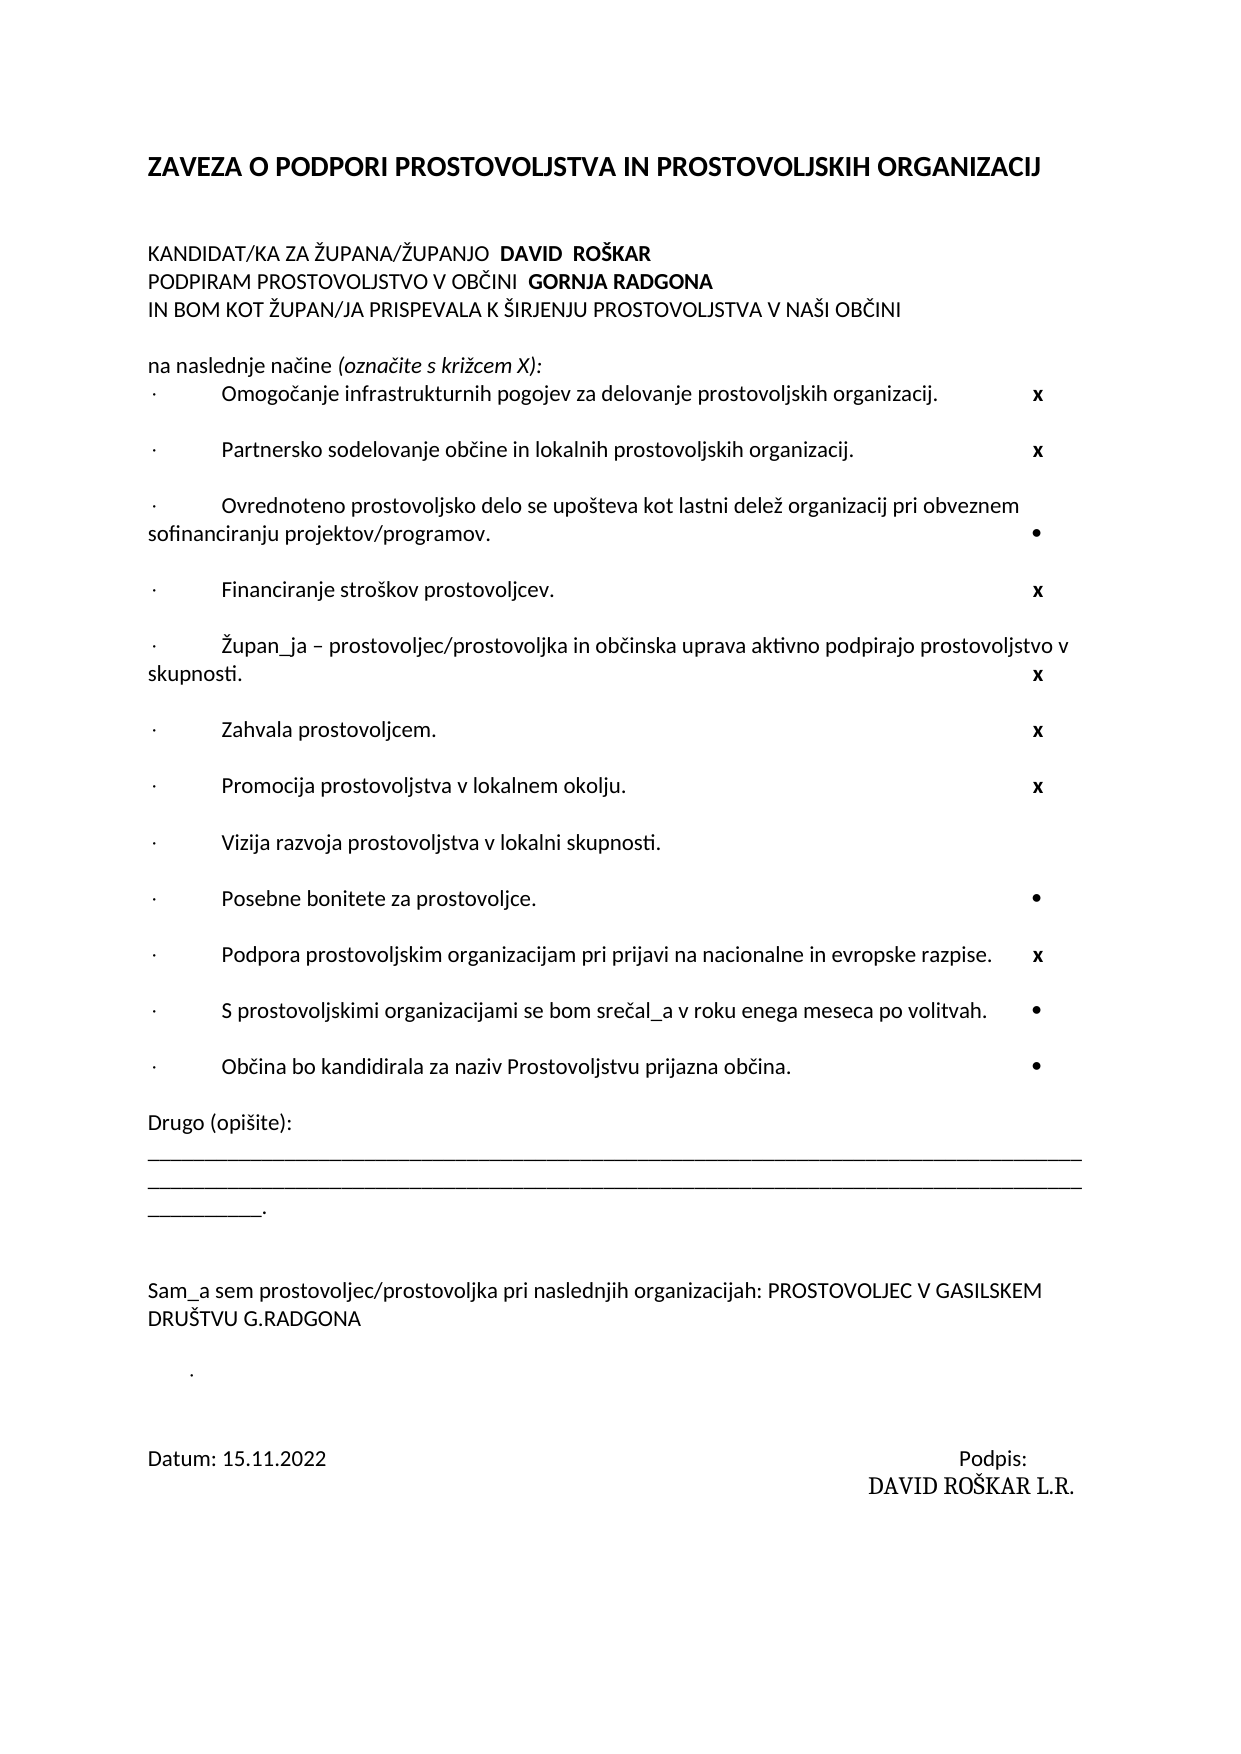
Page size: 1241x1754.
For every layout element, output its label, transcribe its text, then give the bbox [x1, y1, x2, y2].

list S prostovoljskimi organizacijami se bom srečal_a v roku enega meseca po volitvah. [148, 996, 1093, 1024]
list Vizija razvoja prostovoljstva v lokalni skupnosti. [148, 828, 1093, 856]
list Financiranje stroškov prostovoljcev. x [148, 576, 1093, 603]
list Župan_ja – prostovoljec/prostovoljka in občinska uprava aktivno podpirajo prostovoljstvo v skupnosti. x [148, 632, 1093, 688]
text IN BOM KOT ŽUPAN/JA PRISPEVALA K ŠIRJENJU PROSTOVOLJSTVA V NAŠI OBČINI [148, 295, 1093, 323]
text DAVID ROŠKAR L.R. [148, 1472, 1093, 1501]
list Posebne bonitete za prostovoljce. [148, 884, 1093, 912]
list Omogočanje infrastrukturnih pogojev za delovanje prostovoljskih organizacij. x [148, 379, 1093, 407]
text KANDIDAT/KA ZA ŽUPANA/ŽUPANJO DAVID ROŠKAR [148, 239, 1093, 267]
list Promocija prostovoljstva v lokalnem okolju. x [148, 772, 1093, 800]
list Podpora prostovoljskim organizacijam pri prijavi na nacionalne in evropske razpise. x [148, 940, 1093, 968]
list Partnersko sodelovanje občine in lokalnih prostovoljskih organizacij. x [148, 435, 1093, 463]
text PODPIRAM PROSTOVOLJSTVO V OBČINI GORNJA RADGONA [148, 267, 1093, 295]
list Zahvala prostovoljcem. x [148, 716, 1093, 744]
text na naslednje načine (označite s križcem X): [148, 351, 1093, 379]
list Občina bo kandidirala za naziv Prostovoljstvu prijazna občina. [148, 1052, 1093, 1080]
list Ovrednoteno prostovoljsko delo se upošteva kot lastni delež organizacij pri obveznem sofinanciranju projektov/programov. [148, 491, 1093, 547]
text Sam_a sem prostovoljec/prostovoljka pri naslednjih organizacijah: PROSTOVOLJEC V GASILSKEM DRUŠTVU G.RADGONA [148, 1276, 1093, 1332]
text Datum: 15.11.2022 Podpis: [148, 1444, 1093, 1472]
text ZAVEZA O PODPORI PROSTOVOLJSTVA IN PROSTOVOLJSKIH ORGANIZACIJ [148, 148, 1093, 183]
text Drugo (opišite): ______________________________________________________________________________________________________________________________________________________________________________. [148, 1108, 1093, 1220]
